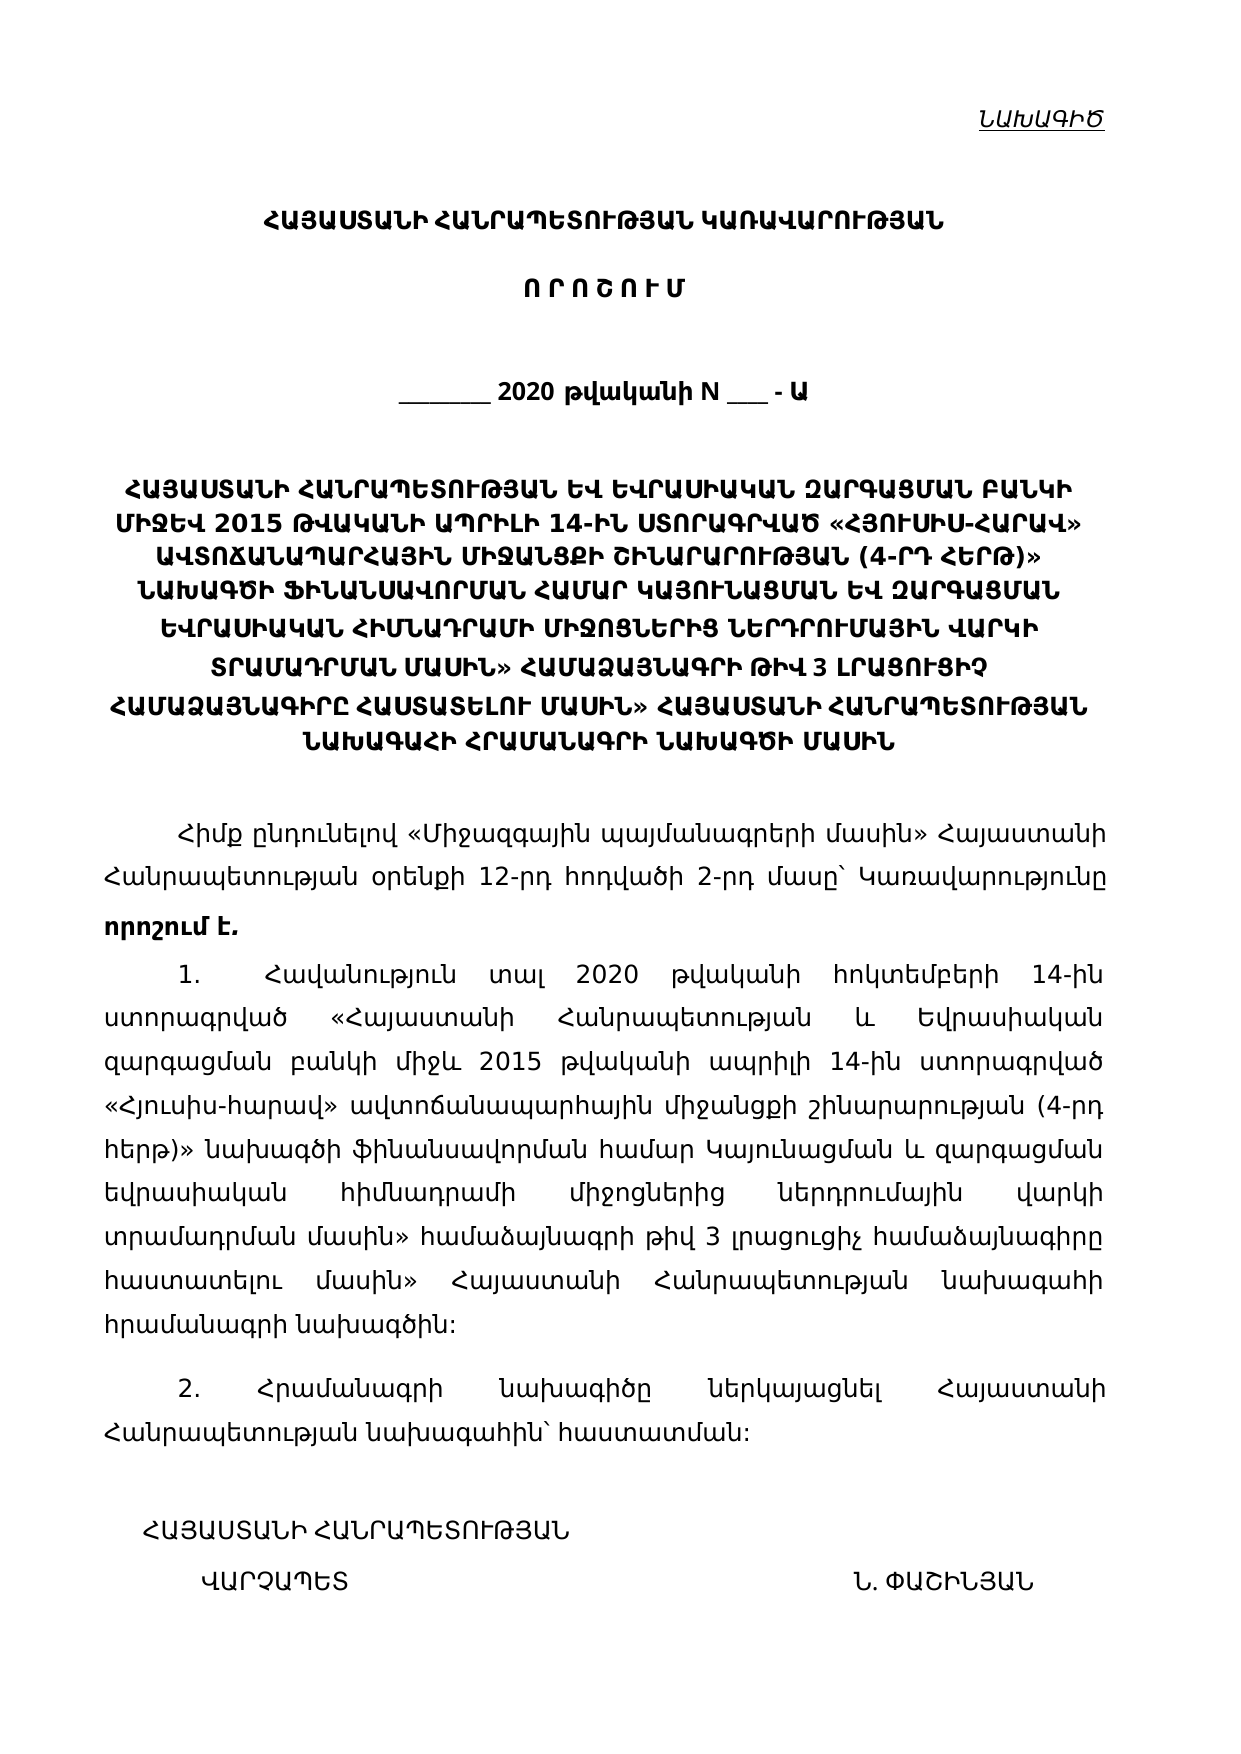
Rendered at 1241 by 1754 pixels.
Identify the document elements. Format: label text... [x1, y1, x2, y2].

text Հիմք ընդունելով «Միջազգային պայմանագրերի մասին» Հայաստանի Հանրապետության օրենքի 12-րդ հոդվածի 2-րդ մասը՝ Կառավարությունը որոշում է. [103, 819, 1108, 943]
text ՀԱՅԱՍՏԱՆԻ ՀԱՆՐԱՊԵՏՈՒԹՅԱՆ ԿԱՌԱՎԱՐՈՒԹՅԱՆ [103, 203, 1104, 237]
text Ո Ր Ո Շ Ո Ւ Մ [103, 271, 1104, 305]
text ՎԱՐՉԱՊԵՏ Ն. ՓԱՇԻՆՅԱՆ [103, 1564, 1104, 1598]
text ՀԱՅԱՍՏԱՆԻ ՀԱՆՐԱՊԵՏՈՒԹՅԱՆ ԵՎ ԵՎՐԱՍԻԱԿԱՆ ԶԱՐԳԱՑՄԱՆ ԲԱՆԿԻ ՄԻՋԵՎ 2015 ԹՎԱԿԱՆԻ ԱՊՐԻԼԻ 14-ԻՆ ՍՏՈՐԱԳՐՎԱԾ «ՀՅՈՒՍԻՍ-ՀԱՐԱՎ» ԱՎՏՈՃԱՆԱՊԱՐՀԱՅԻՆ ՄԻՋԱՆՑՔԻ ՇԻՆԱՐԱՐՈՒԹՅԱՆ (4-ՐԴ ՀԵՐԹ)» ՆԱԽԱԳԾԻ ՖԻՆԱՆՍԱՎՈՐՄԱՆ ՀԱՄԱՐ ԿԱՅՈՒՆԱՑՄԱՆ ԵՎ ԶԱՐԳԱՑՄԱՆ ԵՎՐԱՍԻԱԿԱՆ ՀԻՄՆԱԴՐԱՄԻ ՄԻՋՈՑՆԵՐԻՑ ՆԵՐԴՐՈՒՄԱՅԻՆ ՎԱՐԿԻ ՏՐԱՄԱԴՐՄԱՆ ՄԱՍԻՆ» ՀԱՄԱՁԱՅՆԱԳՐԻ ԹԻՎ 3 ԼՐԱՑՈՒՑԻՉ ՀԱՄԱՁԱՅՆԱԳԻՐԸ ՀԱՍՏԱՏԵԼՈՒ ՄԱՍԻՆ» ՀԱՅԱՍՏԱՆԻ ՀԱՆՐԱՊԵՏՈՒԹՅԱՆ ՆԱԽԱԳԱՀԻ ՀՐԱՄԱՆԱԳՐԻ ՆԱԽԱԳԾԻ ՄԱՍԻՆ [103, 475, 1094, 756]
text ՀԱՅԱՍՏԱՆԻ ՀԱՆՐԱՊԵՏՈՒԹՅԱՆ [103, 1513, 1104, 1547]
text 2. Հրամանագրի նախագիծը ներկայացնել Հայաստանի Հանրապետության նախագահին՝ հաստատման: [103, 1374, 1108, 1447]
text ՆԱԽԱԳԻԾ [103, 103, 1104, 135]
text 1. Հավանություն տալ 2020 թվականի հոկտեմբերի 14-ին ստորագրված «Հայաստանի Հանրապետության և Եվրասիական զարգացման բանկի միջև 2015 թվականի ապրիլի 14-ին ստորագրված «Հյուսիս-հարավ» ավտոճանապարհային միջանցքի շինարարության (4-րդ հերթ)» նախագծի ֆինանսավորման համար Կայունացման և զարգացման եվրասիական հիմնադրամի միջոցներից ներդրումային վարկի տրամադրման մասին» համաձայնագրի թիվ 3 լրացուցիչ համաձայնագիրը հաստատելու մասին» Հայաստանի Հանրապետության նախագահի հրամանագրի նախագծին: [103, 960, 1104, 1339]
text _________ 2020 թվականի N ____ - Ա [103, 373, 1104, 407]
